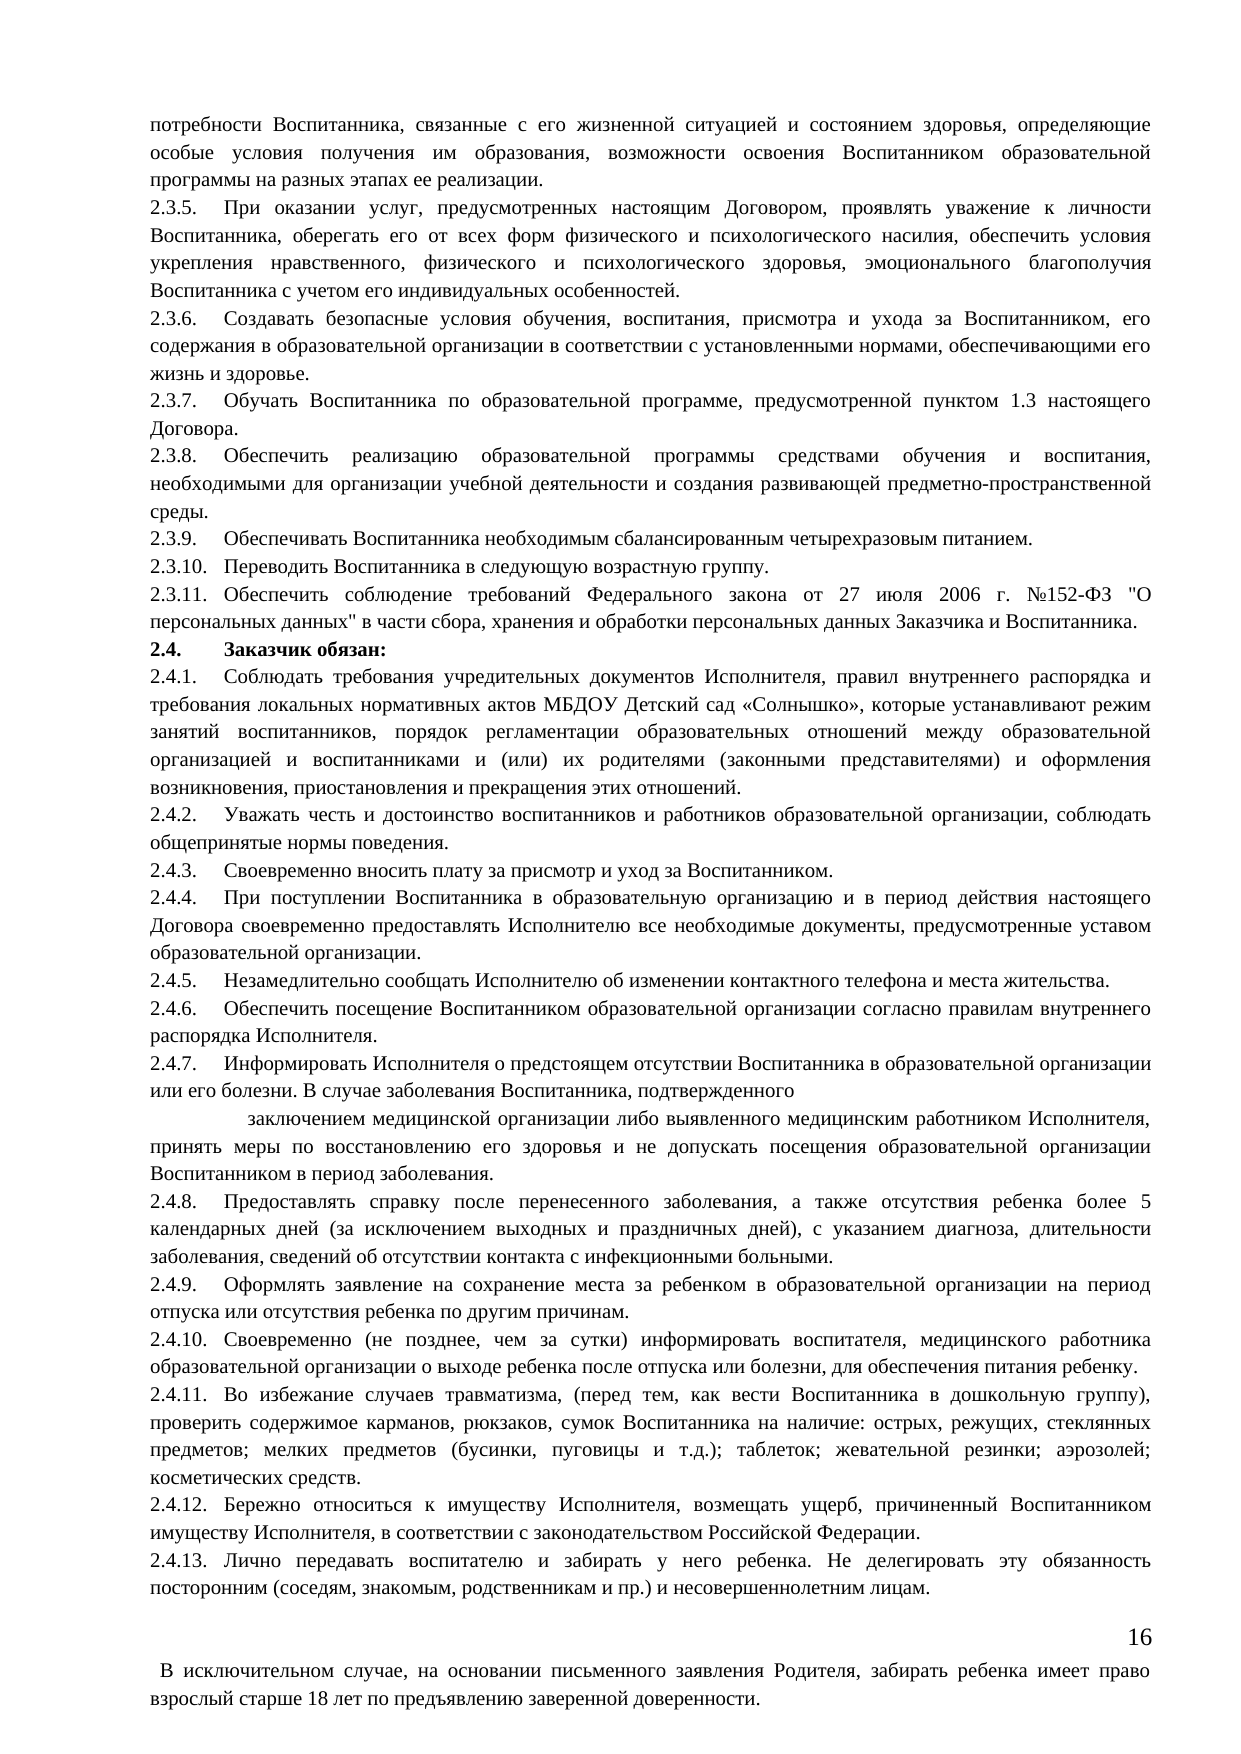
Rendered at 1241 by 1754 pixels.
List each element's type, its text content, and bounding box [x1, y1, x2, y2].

text 2.3.6. Создавать безопасные условия обучения, воспитания, присмотра и ухода за Воспитанником, его содержания в образовательной организации в соответствии с установленными нормами, обеспечивающими его жизнь и здоровье. [150, 305, 1152, 385]
text 2.4.3. Своевременно вносить плату за присмотр и уход за Воспитанником. [150, 857, 1152, 882]
text 2.4.9. Оформлять заявление на сохранение места за ребенком в образовательной организации на период отпуска или отсутствия ребенка по другим причинам. [150, 1272, 1152, 1323]
text 2.3.7. Обучать Воспитанника по образовательной программе, предусмотренной пунктом 1.3 настоящего Договора. [150, 388, 1152, 440]
text 2.4.8. Предоставлять справку после перенесенного заболевания, а также отсутствия ребенка более 5 календарных дней (за исключением выходных и праздничных дней), с указанием диагноза, длительности заболевания, сведений об отсутствии контакта с инфекционными больными. [150, 1189, 1152, 1268]
text В исключительном случае, на основании письменного заявления Родителя, забирать ребенка имеет право взрослый старше 18 лет по предъявлению заверенной доверенности. [150, 1658, 1152, 1710]
text 2.3.5. При оказании услуг, предусмотренных настоящим Договором, проявлять уважение к личности Воспитанника, оберегать его от всех форм физического и психологического насилия, обеспечить условия укрепления нравственного, физического и психологического здоровья, эмоционального благополучия Воспитанника с учетом его индивидуальных особенностей. [150, 195, 1152, 302]
text 2.4. Заказчик обязан: [150, 637, 1152, 661]
text 2.4.11. Во избежание случаев травматизма, (перед тем, как вести Воспитанника в дошкольную группу), проверить содержимое карманов, рюкзаков, сумок Воспитанника на наличие: острых, режущих, стеклянных предметов; мелких предметов (бусинки, пуговицы и т.д.); таблеток; жевательной резинки; аэрозолей; косметических средств. [150, 1382, 1152, 1489]
text 2.3.10. Переводить Воспитанника в следующую возрастную группу. [150, 554, 1152, 578]
text 2.4.10. Своевременно (не позднее, чем за сутки) информировать воспитателя, медицинского работника образовательной организации о выходе ребенка после отпуска или болезни, для обеспечения питания ребенку. [150, 1327, 1152, 1378]
text 2.4.7. Информировать Исполнителя о предстоящем отсутствии Воспитанника в образовательной организации или его болезни. В случае заболевания Воспитанника, подтвержденного [150, 1051, 1152, 1102]
text заключением медицинской организации либо выявленного медицинским работником Исполнителя, принять меры по восстановлению его здоровья и не допускать посещения образовательной организации Воспитанником в период заболевания. [150, 1106, 1152, 1185]
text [150, 112, 1152, 191]
text 2.3.11. Обеспечить соблюдение требований Федерального закона от 27 июля 2006 г. №152-ФЗ "О персональных данных" в части сбора, хранения и обработки персональных данных Заказчика и Воспитанника. [150, 581, 1152, 633]
text 2.4.13. Лично передавать воспитателю и забирать у него ребенка. Не делегировать эту обязанность посторонним (соседям, знакомым, родственникам и пр.) и несовершеннолетним лицам. [150, 1548, 1152, 1599]
text 2.4.6. Обеспечить посещение Воспитанником образовательной организации согласно правилам внутреннего распорядка Исполнителя. [150, 996, 1152, 1047]
text 2.4.4. При поступлении Воспитанника в образовательную организацию и в период действия настоящего Договора своевременно предоставлять Исполнителю все необходимые документы, предусмотренные уставом образовательной организации. [150, 885, 1152, 964]
text 2.4.1. Соблюдать требования учредительных документов Исполнителя, правил внутреннего распорядка и требования локальных нормативных актов МБДОУ Детский сад «Солнышко», которые устанавливают режим занятий воспитанников, порядок регламентации образовательных отношений между образовательной организацией и воспитанниками и (или) их родителями (законными представителями) и оформления возникновения, приостановления и прекращения этих отношений. [150, 664, 1152, 799]
text 2.4.5. Незамедлительно сообщать Исполнителю об изменении контактного телефона и места жительства. [150, 968, 1152, 992]
text 2.4.12. Бережно относиться к имуществу Исполнителя, возмещать ущерб, причиненный Воспитанником имуществу Исполнителя, в соответствии с законодательством Российской Федерации. [150, 1492, 1152, 1544]
text 2.3.8. Обеспечить реализацию образовательной программы средствами обучения и воспитания, необходимыми для организации учебной деятельности и создания развивающей предметно-пространственной среды. [150, 443, 1152, 523]
text 2.4.2. Уважать честь и достоинство воспитанников и работников образовательной организации, соблюдать общепринятые нормы поведения. [150, 802, 1152, 854]
text 2.3.9. Обеспечивать Воспитанника необходимым сбалансированным четырехразовым питанием. [150, 526, 1152, 550]
